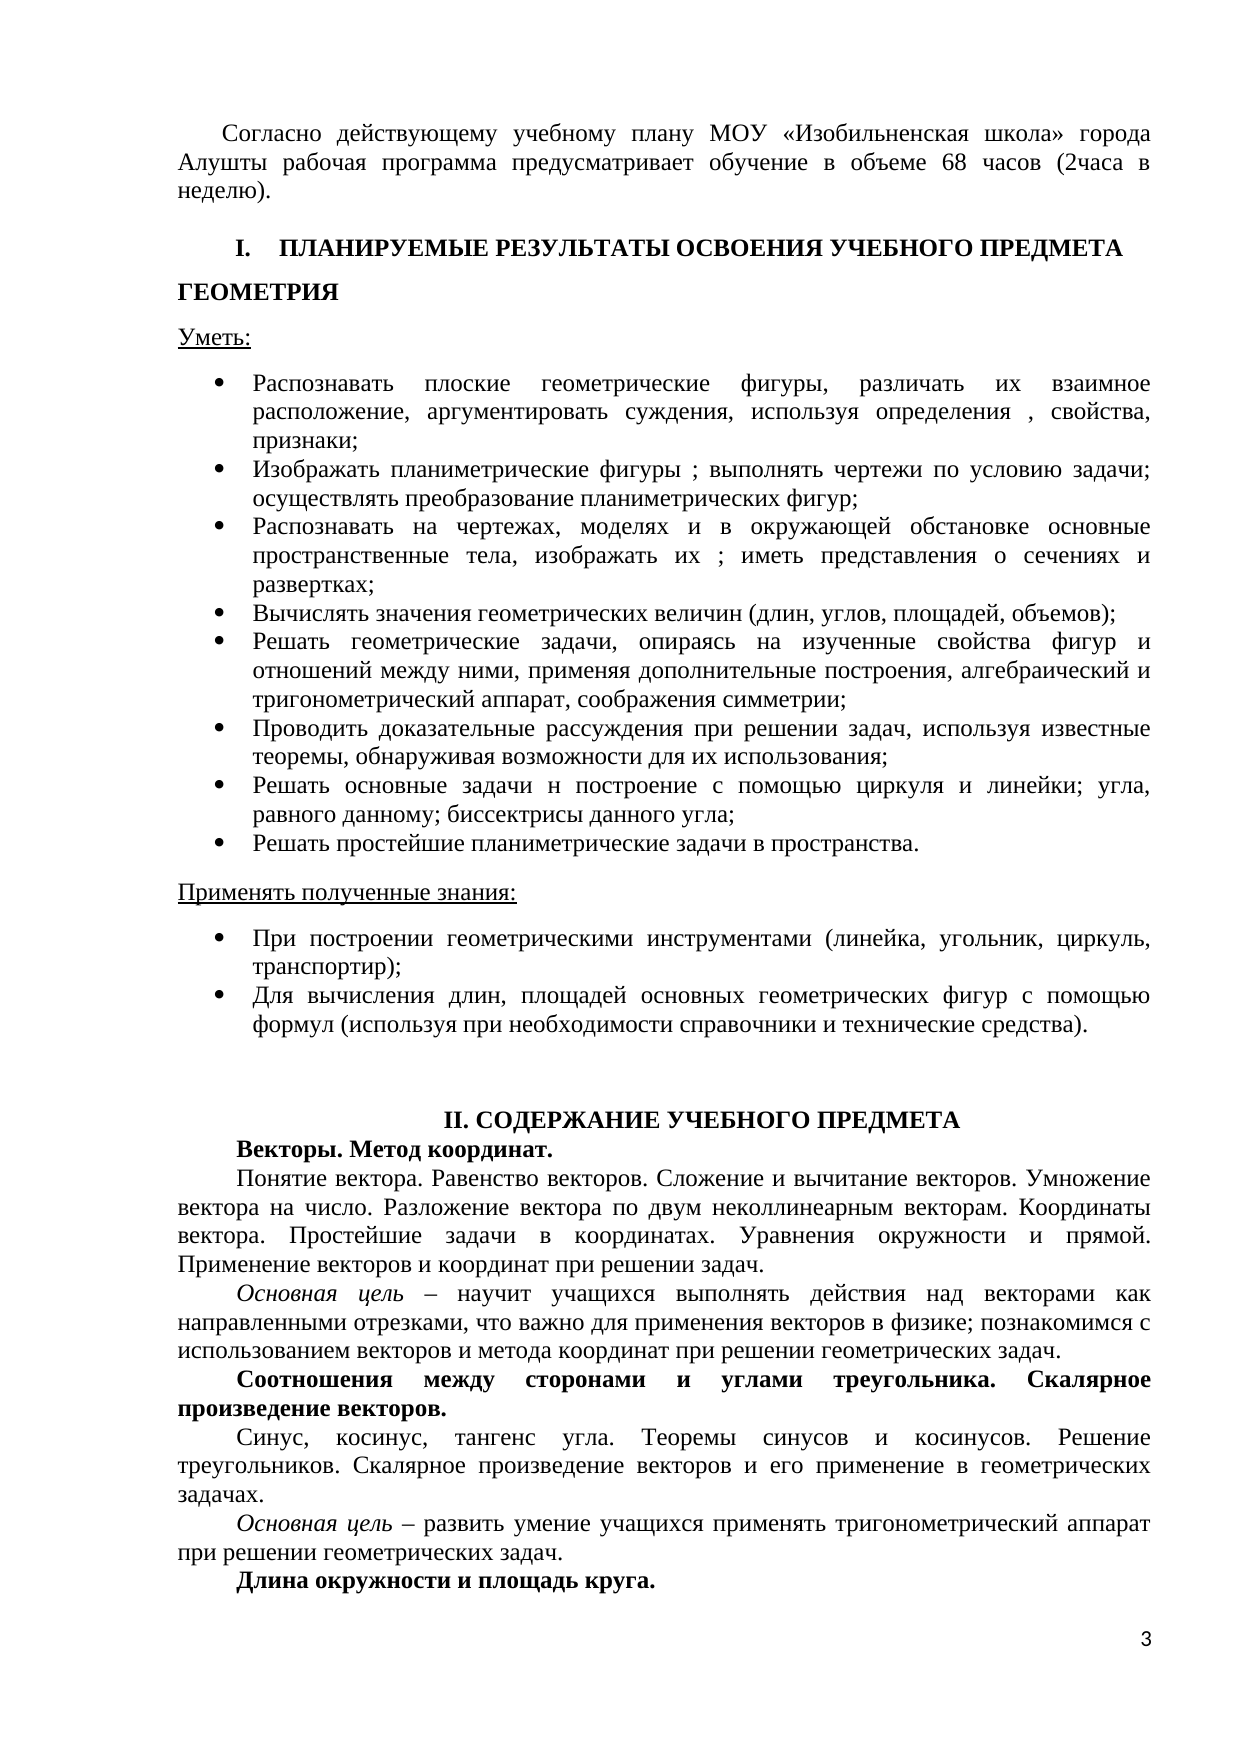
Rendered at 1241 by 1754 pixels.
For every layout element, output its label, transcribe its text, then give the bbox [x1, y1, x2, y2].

list Распознавать плоские геометрические фигуры, различать их взаимное расположение, аргументировать суждения, используя определения , свойства, признаки; [215, 368, 1152, 454]
text Согласно действующему учебному плану МОУ «Изобильненская школа» города Алушты рабочая программа предусматривает обучение в объеме 68 часов (2часа в неделю). [177, 118, 1152, 204]
list ПЛАНИРУЕМЫЕ РЕЗУЛЬТАТЫ ОСВОЕНИЯ УЧЕБНОГО ПРЕДМЕТА [177, 233, 1152, 262]
list Соотношения между сторонами и углами треугольника. Скалярное произведение векторов. [177, 1364, 1152, 1422]
list Решать геометрические задачи, опираясь на изученные свойства фигур и отношений между ними, применяя дополнительные построения, алгебраический и тригонометрический аппарат, соображения симметрии; [215, 626, 1152, 713]
list Векторы. Метод координат. [177, 1134, 1152, 1163]
list Для вычисления длин, площадей основных геометрических фигур с помощью формул (используя при необходимости справочники и технические средства). [215, 980, 1152, 1038]
list Основная цель – развить умение учащихся применять тригонометрический аппарат при решении геометрических задач. [177, 1508, 1152, 1565]
list Понятие вектора. Равенство векторов. Сложение и вычитание векторов. Умножение вектора на число. Разложение вектора по двум неколлинеарным векторам. Координаты вектора. Простейшие задачи в координатах. Уравнения окружности и прямой. Применение векторов и координат при решении задач. [177, 1163, 1152, 1278]
list Изображать планиметрические фигуры ; выполнять чертежи по условию задачи; осуществлять преобразование планиметрических фигур; [215, 454, 1152, 511]
list Решать простейшие планиметрические задачи в пространства. [215, 828, 1152, 856]
list Вычислять значения геометрических величин (длин, углов, площадей, объемов); [215, 598, 1152, 626]
text ГЕОМЕТРИЯ [177, 277, 1152, 306]
list ІІ. СОДЕРЖАНИЕ УЧЕБНОГО ПРЕДМЕТА [252, 1105, 1152, 1134]
text Уметь: [177, 322, 1152, 351]
list Проводить доказательные рассуждения при решении задач, используя известные теоремы, обнаруживая возможности для их использования; [215, 713, 1152, 770]
list Основная цель – научит учащихся выполнять действия над векторами как направленными отрезками, что важно для применения векторов в физике; познакомимся с использованием векторов и метода координат при решении геометрических задач. [177, 1278, 1152, 1364]
list Длина окружности и площадь круга. [177, 1565, 1152, 1594]
list Решать основные задачи н построение с помощью циркуля и линейки; угла, равного данному; биссектрисы данного угла; [215, 770, 1152, 828]
text Применять полученные знания: [177, 877, 1152, 906]
list Синус, косинус, тангенс угла. Теоремы синусов и косинусов. Решение треугольников. Скалярное произведение векторов и его применение в геометрических задачах. [177, 1422, 1152, 1508]
list Распознавать на чертежах, моделях и в окружающей обстановке основные пространственные тела, изображать их ; иметь представления о сечениях и развертках; [215, 511, 1152, 598]
list При построении геометрическими инструментами (линейка, угольник, циркуль, транспортир); [215, 923, 1152, 980]
